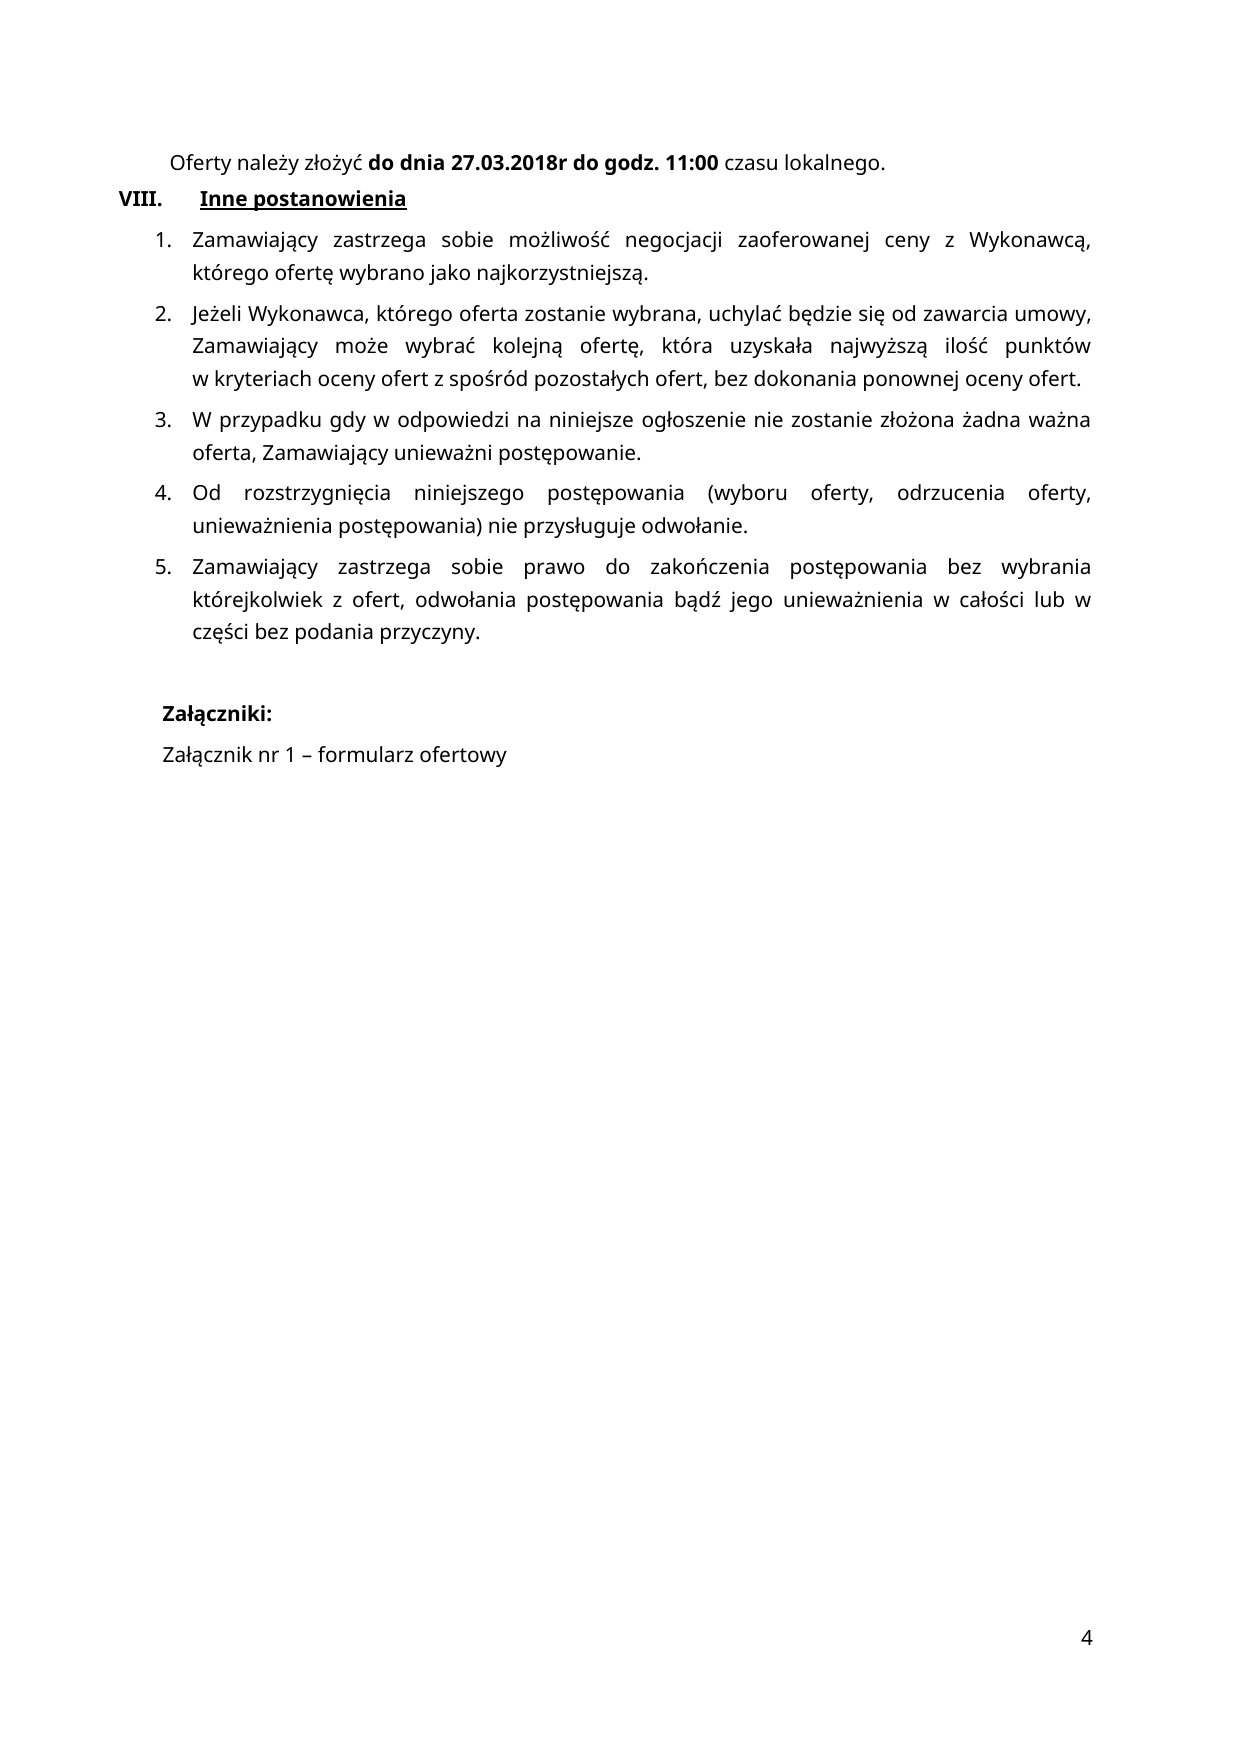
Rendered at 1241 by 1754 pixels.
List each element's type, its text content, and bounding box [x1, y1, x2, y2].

list Inne postanowienia [162, 184, 1093, 213]
list Od rozstrzygnięcia niniejszego postępowania (wyboru oferty, odrzucenia oferty, unieważnienia postępowania) nie przysługuje odwołanie. [154, 478, 1093, 539]
list W przypadku gdy w odpowiedzi na niniejsze ogłoszenie nie zostanie złożona żadna ważna oferta, Zamawiający unieważni postępowanie. [154, 405, 1093, 466]
text Załączniki: [162, 699, 1093, 728]
list Zamawiający zastrzega sobie możliwość negocjacji zaoferowanej ceny z Wykonawcą, którego ofertę wybrano jako najkorzystniejszą. [154, 225, 1093, 286]
text Oferty należy złożyć do dnia 27.03.2018r do godz. 11:00 czasu lokalnego. [169, 148, 1093, 176]
text Załącznik nr 1 – formularz ofertowy [162, 740, 1093, 768]
list Jeżeli Wykonawca, którego oferta zostanie wybrana, uchylać będzie się od zawarcia umowy, Zamawiający może wybrać kolejną ofertę, która uzyskała najwyższą ilość punktów w kryteriach oceny ofert z spośród pozostałych ofert, bez dokonania ponownej oceny ofert. [154, 299, 1093, 392]
list Zamawiający zastrzega sobie prawo do zakończenia postępowania bez wybrania którejkolwiek z ofert, odwołania postępowania bądź jego unieważnienia w całości lub w części bez podania przyczyny. [154, 552, 1093, 646]
